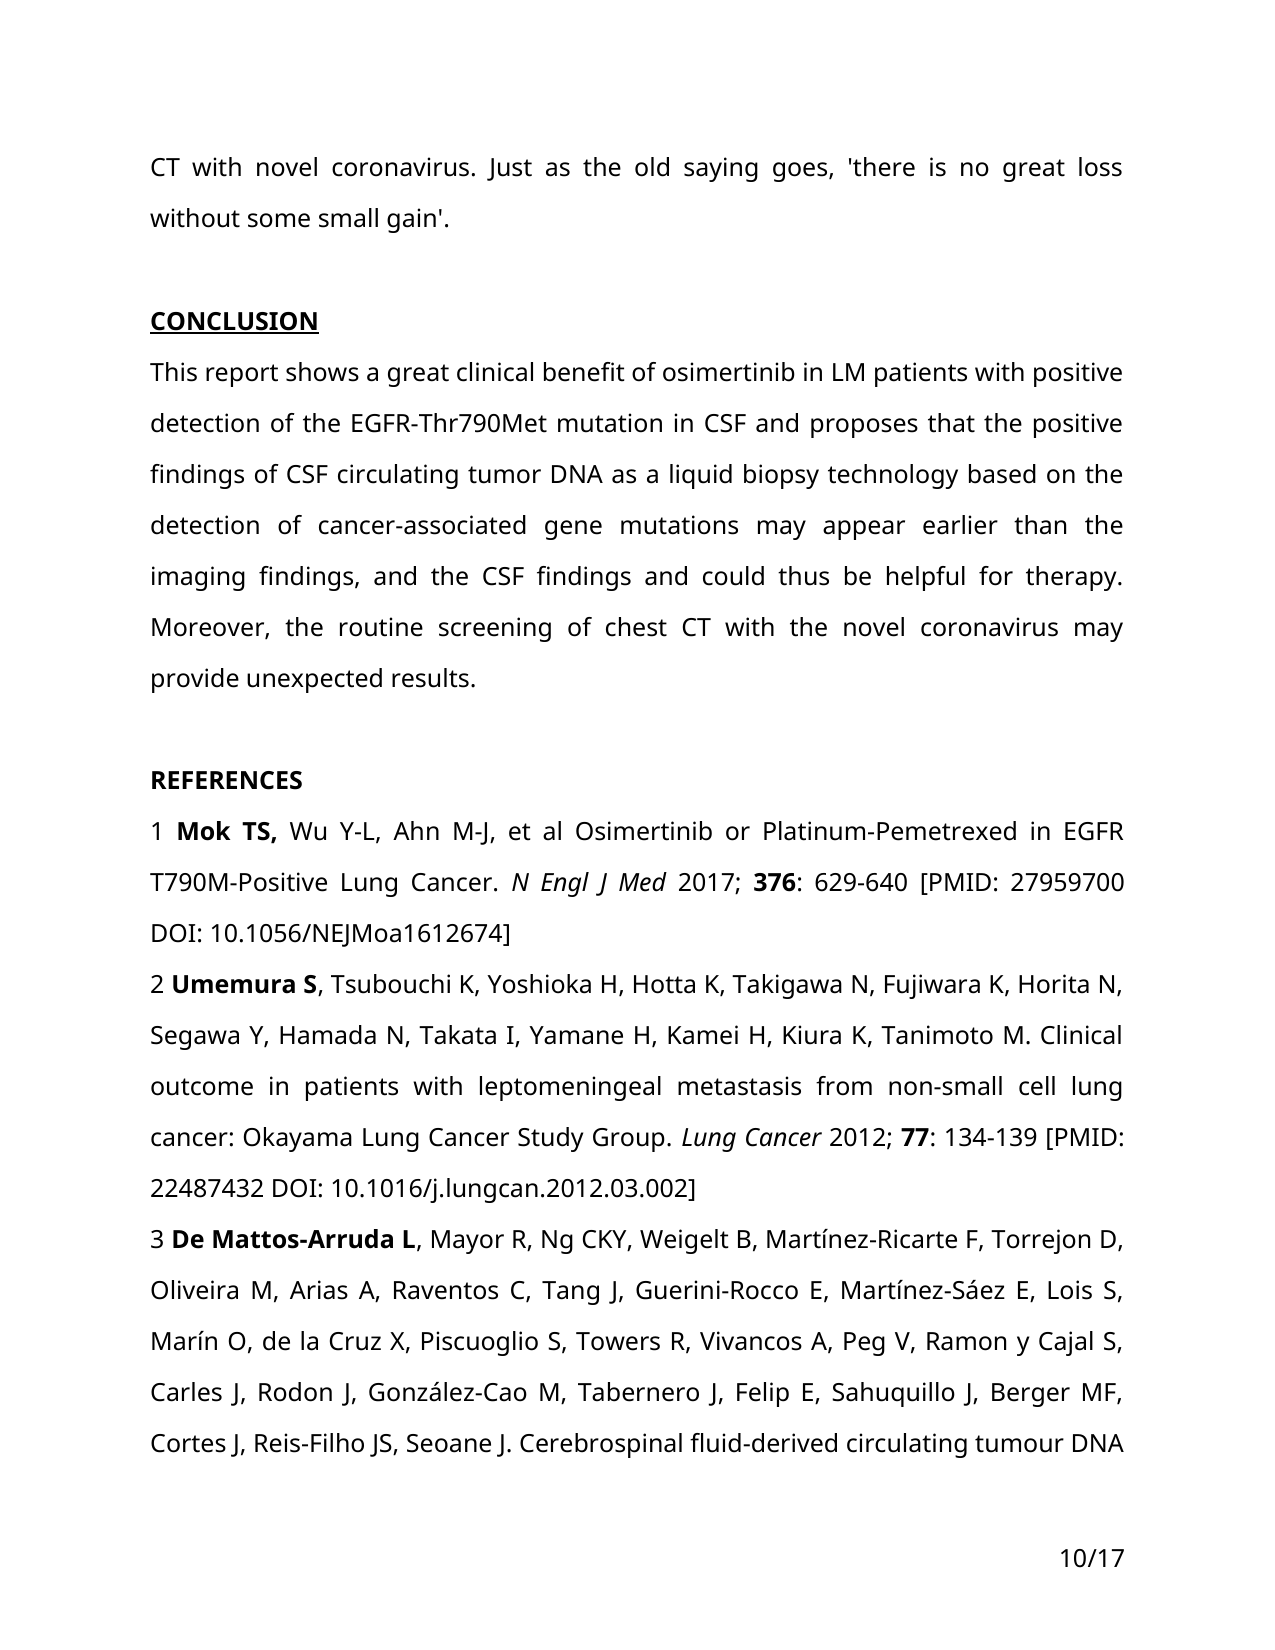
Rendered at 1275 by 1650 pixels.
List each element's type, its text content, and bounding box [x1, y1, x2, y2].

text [150, 150, 1125, 235]
text CONCLUSION [150, 303, 1125, 337]
text 2 Umemura S, Tsubouchi K, Yoshioka H, Hotta K, Takigawa N, Fujiwara K, Horita N, Segawa Y, Hamada N, Takata I, Yamane H, Kamei H, Kiura K, Tanimoto M. Clinical outcome in patients with leptomeningeal metastasis from non-small cell lung cancer: Okayama Lung Cancer Study Group. Lung Cancer 2012; 77: 134-139 [PMID: 22487432 DOI: 10.1016/j.lungcan.2012.03.002] [150, 967, 1125, 1205]
text 1 Mok TS, Wu Y-L, Ahn M-J, et al Osimertinib or Platinum-Pemetrexed in EGFR T790M-Positive Lung Cancer. N Engl J Med 2017; 376: 629-640 [PMID: 27959700 DOI: 10.1056/NEJMoa1612674] [150, 813, 1125, 950]
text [150, 1222, 1125, 1460]
text This report shows a great clinical benefit of osimertinib in LM patients with positive detection of the EGFR-Thr790Met mutation in CSF and proposes that the positive findings of CSF circulating tumor DNA as a liquid biopsy technology based on the detection of cancer-associated gene mutations may appear earlier than the imaging findings, and the CSF findings and could thus be helpful for therapy. Moreover, the routine screening of chest CT with the novel coronavirus may provide unexpected results. [150, 354, 1125, 694]
text REFERENCES [150, 762, 1125, 797]
